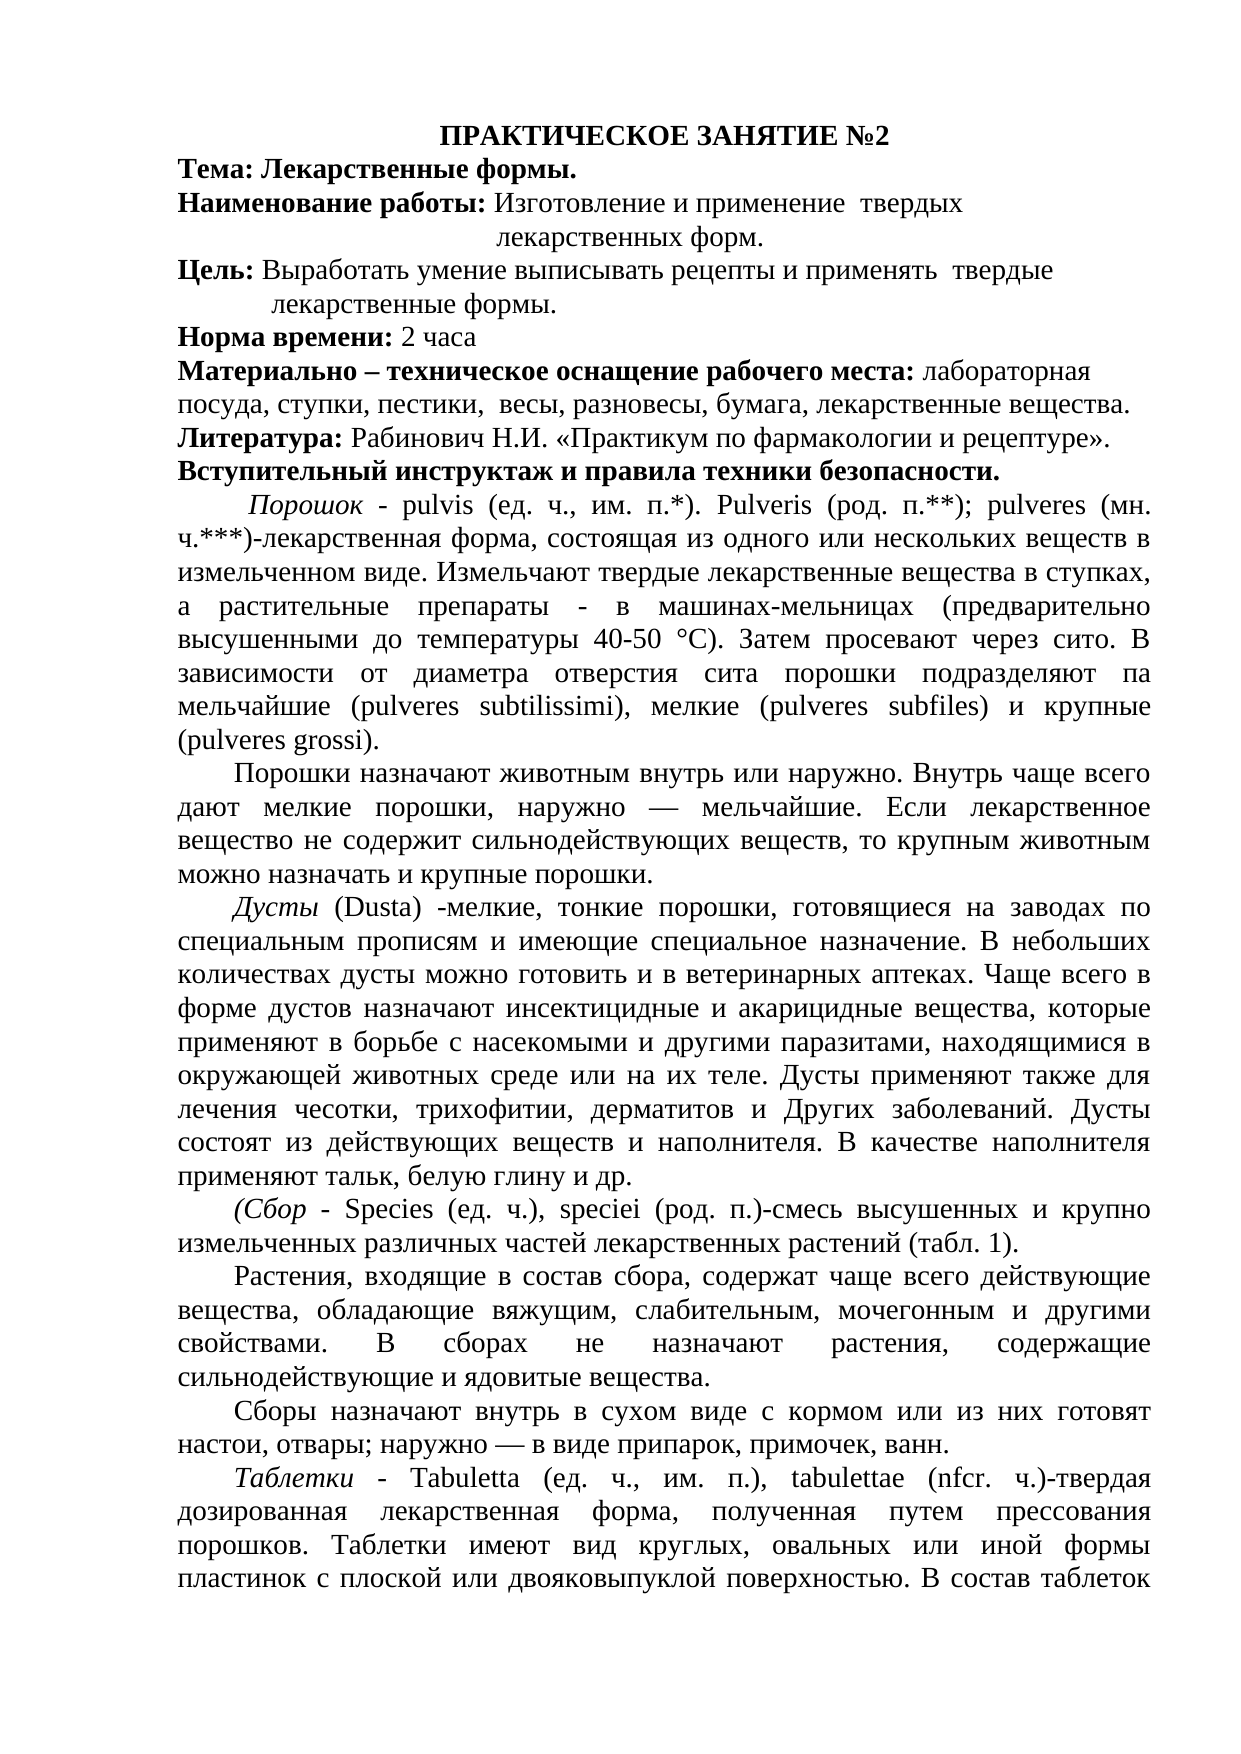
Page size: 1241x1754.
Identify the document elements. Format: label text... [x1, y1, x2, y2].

text Материально – техническое оснащение рабочего места: лабораторная посуда, ступки, пестики, весы, разновесы, бумага, лекарственные вещества. [177, 353, 1152, 420]
text ПРАКТИЧЕСКОЕ ЗАНЯТИЕ №2 [177, 118, 1152, 152]
text Порошки назначают животным внутрь или наружно. Внутрь чаще всего дают мелкие порошки, наружно — мельчайшие. Если лекарственное вещество не содержит сильнодействующих веществ, то крупным животным можно назначать и крупные порошки. [177, 755, 1152, 889]
text Растения, входящие в состав сбора, содержат чаще всего действующие вещества, обладающие вяжущим, слабительным, мочегонным и другими свойствами. В сборах не назначают растения, содержащие сильнодействующие и ядовитые вещества. [177, 1258, 1152, 1393]
text (Сбор - Species (ед. ч.), speciei (род. п.)-смесь высушенных и крупно измельченных различных частей лекарственных растений (табл. 1). [177, 1191, 1152, 1258]
text Литература: Рабинович Н.И. «Практикум по фармакологии и рецептуре». [177, 420, 1152, 453]
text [177, 1460, 1152, 1594]
text Сборы назначают внутрь в сухом виде с кормом или из них готовят настои, отвары; наружно — в виде припарок, примочек, ванн. [177, 1393, 1152, 1460]
text Дусты (Dusta) -мелкие, тонкие порошки, готовящиеся на заводах по специальным прописям и имеющие специальное назначение. В небольших количествах дусты можно готовить и в ветеринарных аптеках. Чаще всего в форме дустов назначают инсектицидные и акарицидные вещества, которые применяют в борьбе с насекомыми и другими паразитами, находящимися в окружающей животных среде или на их теле. Дусты применяют также для лечения чесотки, трихофитии, дерматитов и Других заболеваний. Дусты состоят из действующих веществ и наполнителя. В качестве наполнителя применяют тальк, белую глину и др. [177, 889, 1152, 1191]
text Порошок - pulvis (ед. ч., им. п.*). Pulveris (род. п.**); pulveres (мн. ч.***)-лекарственная форма, состоящая из одного или нескольких веществ в измельченном виде. Измельчают твердые лекарственные вещества в ступках, а растительные препараты - в машинах-мельницах (предварительно высушенными до температуры 40-50 °С). Затем просевают через сито. В зависимости от диаметра отверстия сита порошки подразделяют па мельчайшие (pulveres subtilissimi), мелкие (pulveres subfiles) и крупные (pulveres grossi). [177, 487, 1152, 755]
text Вступительный инструктаж и правила техники безопасности. [177, 453, 1152, 487]
text Цель: Выработать умение выписывать рецепты и применять твердые лекарственные формы. [177, 252, 1152, 319]
text Норма времени: 2 часа [177, 319, 1152, 353]
text Наименование работы: Изготовление и применение твердых лекарственных форм. [177, 185, 1152, 252]
text Тема: Лекарственные формы. [177, 152, 1152, 185]
